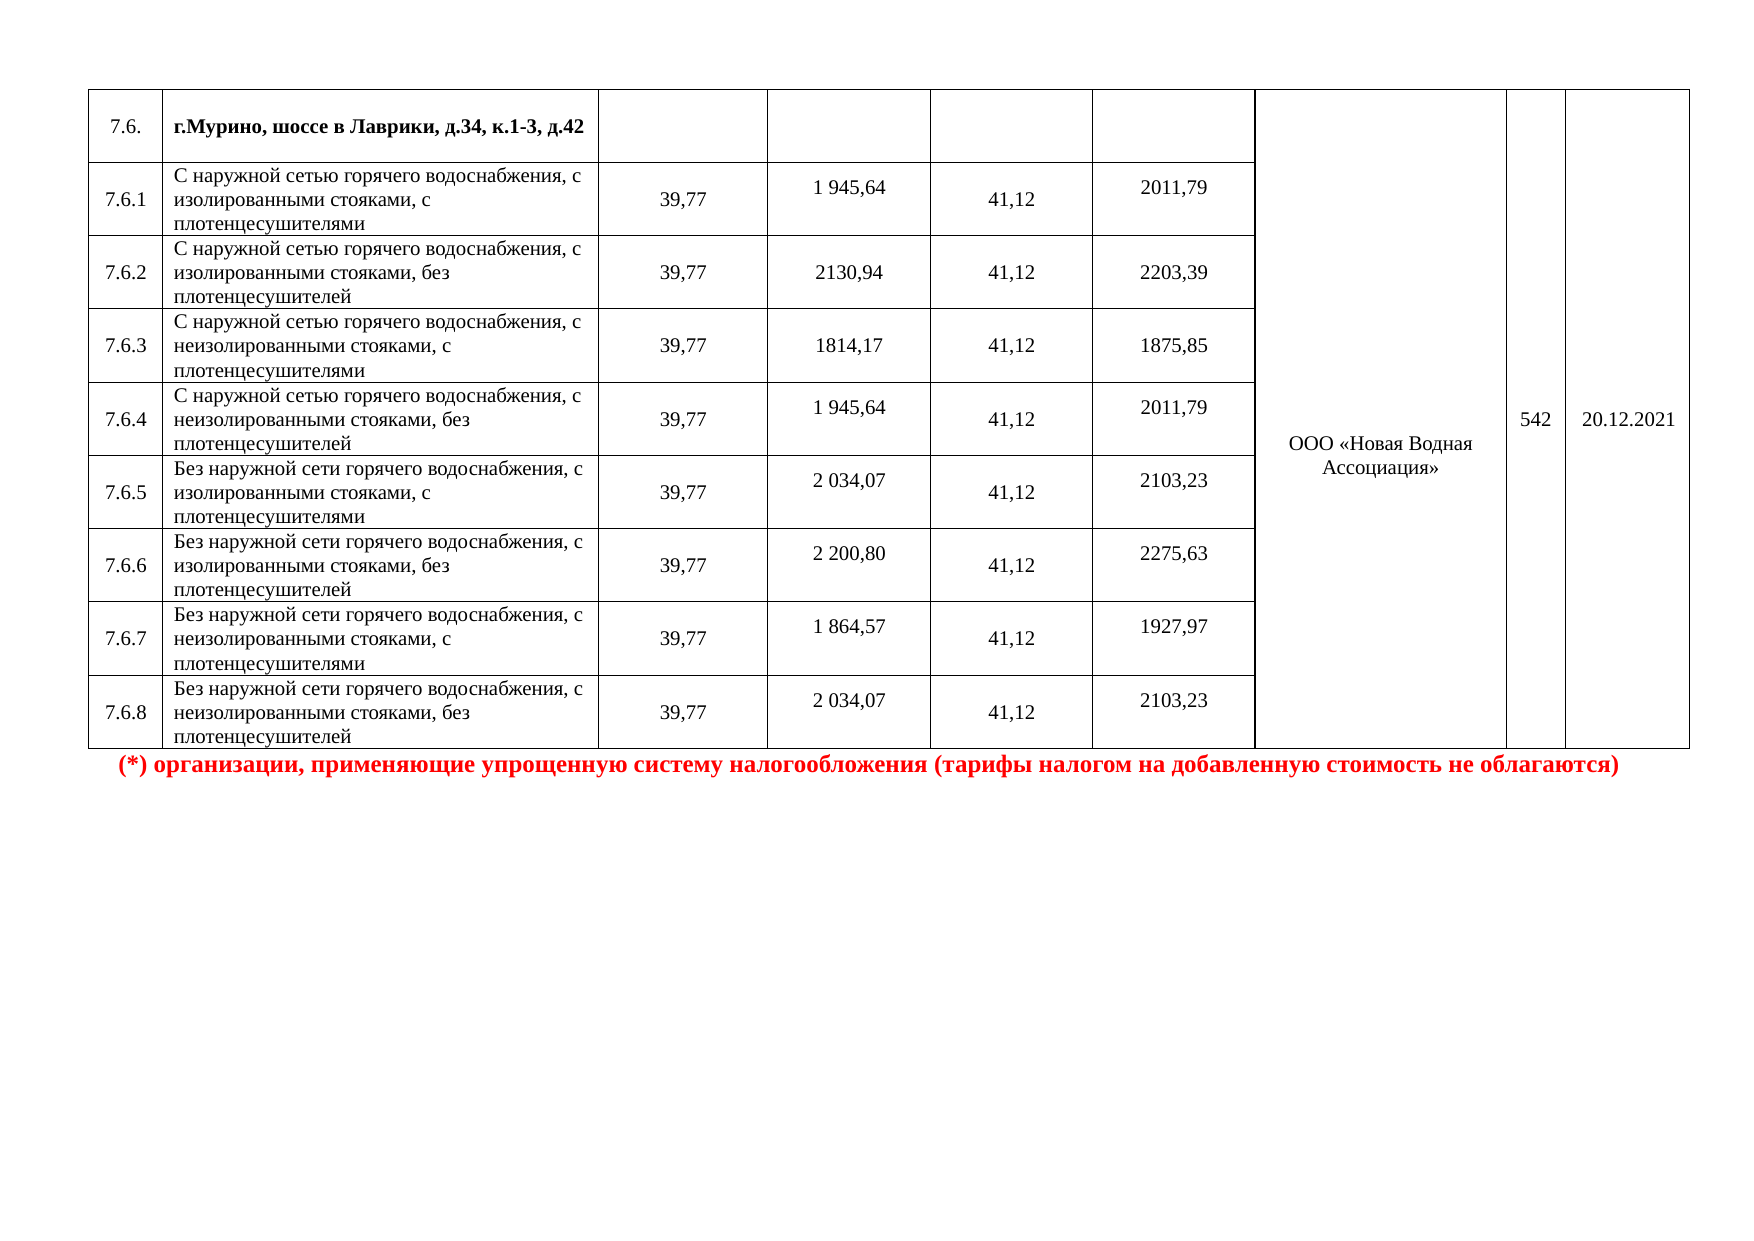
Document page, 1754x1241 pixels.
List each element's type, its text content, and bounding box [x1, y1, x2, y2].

table_cell 1875,85 [1093, 309, 1254, 382]
table_cell С наружной сетью горячего водоснабжения, с неизолированными стояками, без плотенцесушителей [352, 383, 598, 455]
table_cell 41,12 [931, 529, 1092, 601]
table_cell 2103,23 [1093, 676, 1254, 748]
table_cell 7.6.4 [89, 383, 162, 455]
table_cell 41,12 [931, 236, 1092, 308]
table_cell 2 034,07 [768, 676, 930, 748]
table_cell 39,77 [599, 602, 767, 674]
table_cell [599, 90, 767, 162]
table_cell 2011,79 [1093, 163, 1254, 235]
table_cell 7.6.2 [89, 236, 162, 308]
table_cell 2203,39 [1093, 236, 1254, 308]
table_cell 41,12 [931, 456, 1092, 528]
table_cell [931, 90, 1092, 162]
table_cell г.Мурино, шоссе в Лаврики, д.34, к.1-3, д.42 [163, 90, 598, 162]
table_cell С наружной сетью горячего водоснабжения, с неизолированными стояками, с плотенцесушителями [163, 309, 598, 382]
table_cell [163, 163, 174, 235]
text (*) организации, применяющие упрощенную систему налогообложения (тарифы налогом на добавленную стоимость не облагаются) [118, 749, 1636, 777]
table_cell 542 [1507, 90, 1565, 748]
table_cell 2011,79 [1093, 383, 1254, 455]
table_cell Без наружной сети горячего водоснабжения, с изолированными стояками, без плотенцесушителей [352, 529, 598, 601]
table_cell 1 945,64 [768, 163, 930, 235]
table_cell С наружной сетью горячего водоснабжения, с изолированными стояками, без плотенцесушителей [352, 236, 598, 308]
table_cell 39,77 [599, 236, 767, 308]
table_cell 41,12 [931, 309, 1092, 382]
table_cell Без наружной сети горячего водоснабжения, с изолированными стояками, с плотенцесушителями [365, 456, 598, 528]
table_cell 39,77 [599, 676, 767, 748]
table_cell 39,77 [599, 309, 767, 382]
table_cell 41,12 [931, 676, 1092, 748]
table_cell 2130,94 [768, 236, 930, 308]
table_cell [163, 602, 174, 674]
table_cell 7.6.5 [89, 456, 162, 528]
table_cell 39,77 [599, 529, 767, 601]
table_cell 7.6.6 [89, 529, 162, 601]
table_cell 2275,63 [1093, 529, 1254, 601]
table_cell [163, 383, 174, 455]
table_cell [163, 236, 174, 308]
table_cell ООО «Новая Водная Ассоциация» [1256, 90, 1506, 748]
table_cell 41,12 [931, 163, 1092, 235]
table_cell 7.6. [89, 90, 162, 162]
table_cell 7.6.3 [89, 309, 162, 382]
table_cell Без наружной сети горячего водоснабжения, с неизолированными стояками, без плотенцесушителей [163, 676, 598, 748]
table_cell 2103,23 [1093, 456, 1254, 528]
table_cell 39,77 [599, 163, 767, 235]
table_cell 1927,97 [1093, 602, 1254, 674]
table_cell 7.6.7 [89, 602, 162, 674]
table_cell 1 864,57 [768, 602, 930, 674]
table_cell [768, 90, 930, 162]
table_cell 1814,17 [768, 309, 930, 382]
table_cell С наружной сетью горячего водоснабжения, с изолированными стояками, с плотенцесушителями [365, 163, 598, 235]
table_cell 39,77 [599, 456, 767, 528]
table_cell 2 200,80 [768, 529, 930, 601]
table_cell 1 945,64 [768, 383, 930, 455]
table_cell 41,12 [931, 602, 1092, 674]
table_cell Без наружной сети горячего водоснабжения, с неизолированными стояками, с плотенцесушителями [365, 602, 598, 674]
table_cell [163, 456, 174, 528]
table_cell 20.12.2021 [1566, 90, 1689, 748]
table_cell 39,77 [599, 383, 767, 455]
table_cell 41,12 [931, 383, 1092, 455]
table_cell 2 034,07 [768, 456, 930, 528]
table_cell [1093, 90, 1254, 162]
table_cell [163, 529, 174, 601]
table_cell 7.6.8 [89, 676, 162, 748]
table_cell 7.6.1 [89, 163, 162, 235]
